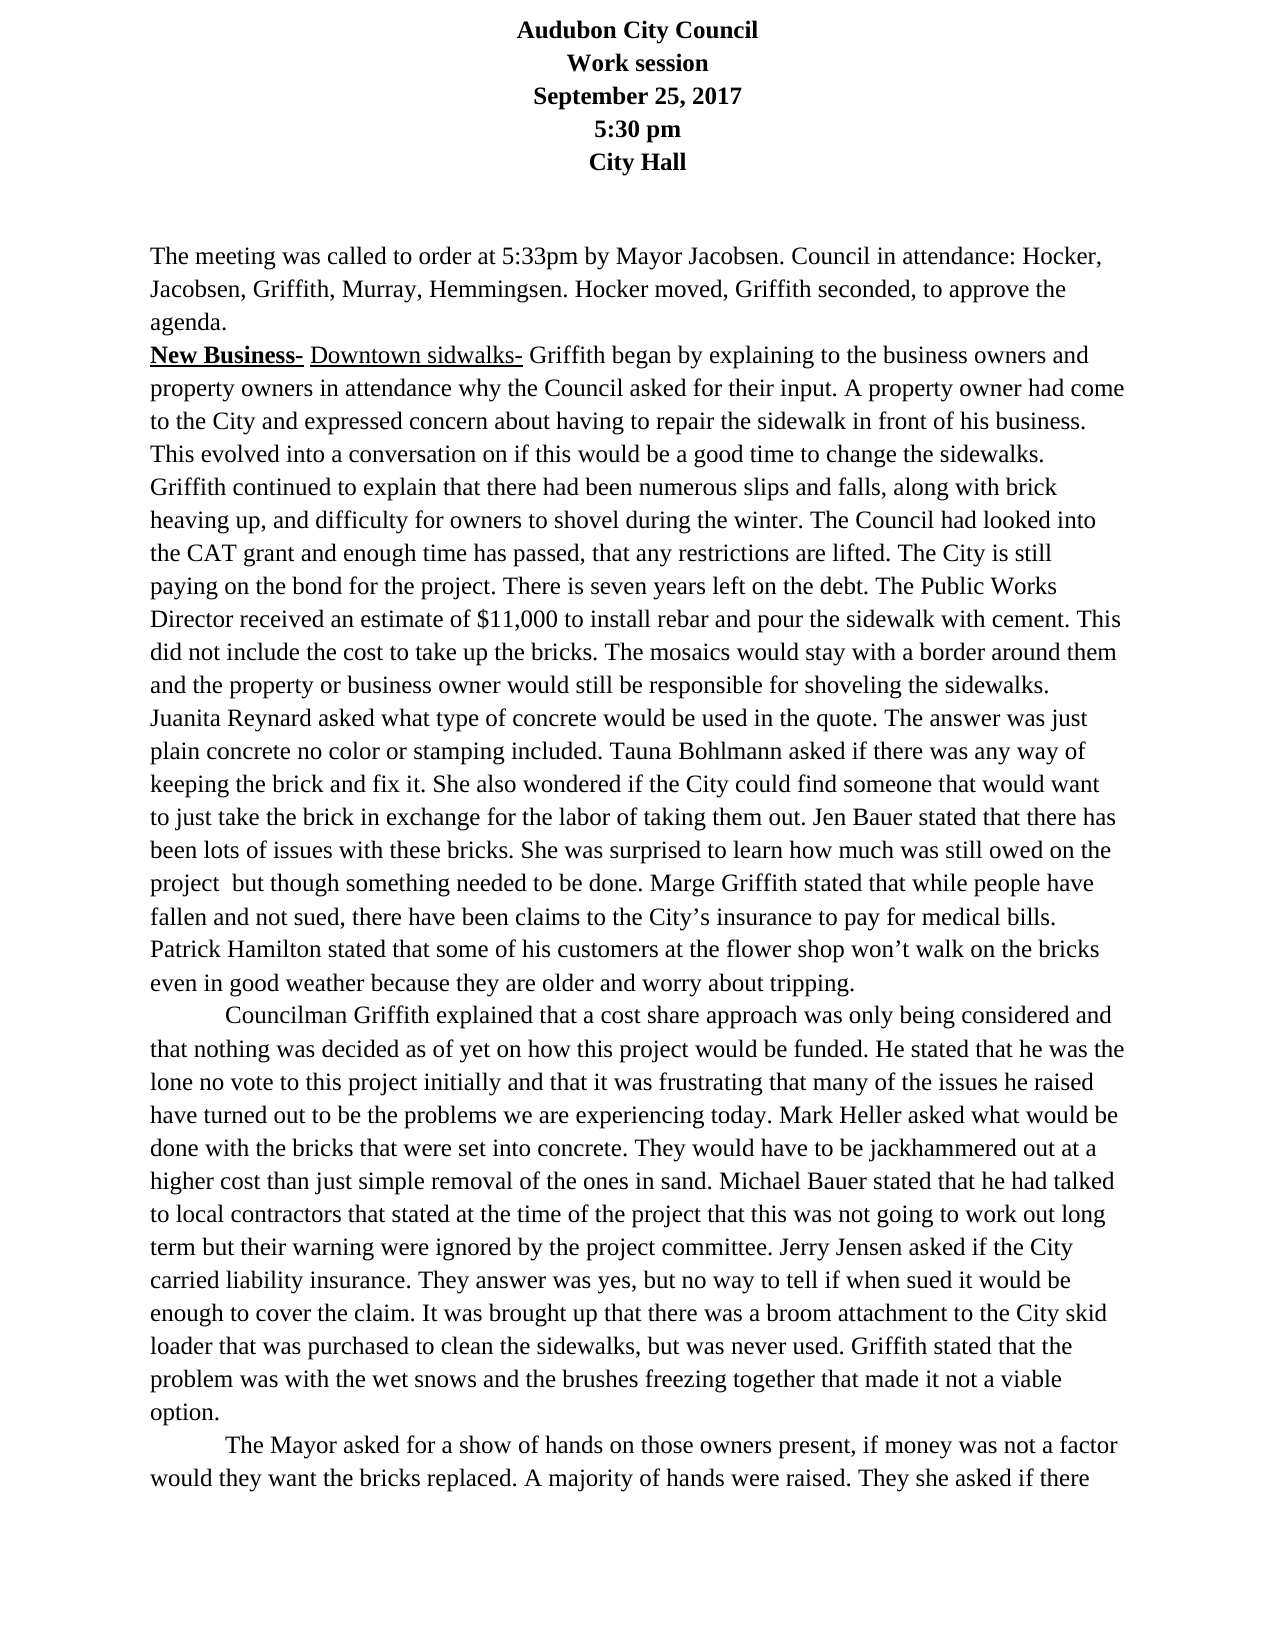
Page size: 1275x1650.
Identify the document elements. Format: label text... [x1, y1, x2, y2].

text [150, 1430, 1125, 1492]
text The meeting was called to order at 5:33pm by Mayor Jacobsen. Council in attendance: Hocker, Jacobsen, Griffith, Murray, Hemmingsen. Hocker moved, Griffith seconded, to approve the agenda. New Business- Downtown sidwalks- Griffith began by explaining to the business owners and property owners in attendance why the Council asked for their input. A property owner had come to the City and expressed concern about having to repair the sidewalk in front of his business. This evolved into a conversation on if this would be a good time to change the sidewalks. Griffith continued to explain that there had been numerous slips and falls, along with brick heaving up, and difficulty for owners to shovel during the winter. The Council had looked into the CAT grant and enough time has passed, that any restrictions are lifted. The City is still paying on the bond for the project. There is seven years left on the debt. The Public Works Director received an estimate of $11,000 to install rebar and pour the sidewalk with cement. This did not include the cost to take up the bricks. The mosaics would stay with a border around them and the property or business owner would still be responsible for shoveling the sidewalks. [150, 241, 1125, 699]
text Juanita Reynard asked what type of concrete would be used in the quote. The answer was just plain concrete no color or stamping included. Tauna Bohlmann asked if there was any way of keeping the brick and fix it. She also wondered if the City could find someone that would want to just take the brick in exchange for the labor of taking them out. Jen Bauer stated that there has been lots of issues with these bricks. She was surprised to learn how much was still owed on the project but though something needed to be done. Marge Griffith stated that while people have fallen and not sued, there have been claims to the City’s insurance to pay for medical bills. Patrick Hamilton stated that some of his customers at the flower shop won’t walk on the bricks even in good weather because they are older and worry about tripping. [150, 703, 1125, 996]
text Councilman Griffith explained that a cost share approach was only being considered and that nothing was decided as of yet on how this project would be funded. He stated that he was the lone no vote to this project initially and that it was frustrating that many of the issues he raised have turned out to be the problems we are experiencing today. Mark Heller asked what would be done with the bricks that were set into concrete. They would have to be jackhammered out at a higher cost than just simple removal of the ones in sand. Michael Bauer stated that he had talked to local contractors that stated at the time of the project that this was not going to work out long term but their warning were ignored by the project committee. Jerry Jensen asked if the City carried liability insurance. They answer was yes, but no way to tell if when sued it would be enough to cover the claim. It was brought up that there was a broom attachment to the City skid loader that was purchased to clean the sidewalks, but was never used. Griffith stated that the problem was with the wet snows and the brushes freezing together that made it not a viable option. [150, 1001, 1125, 1426]
